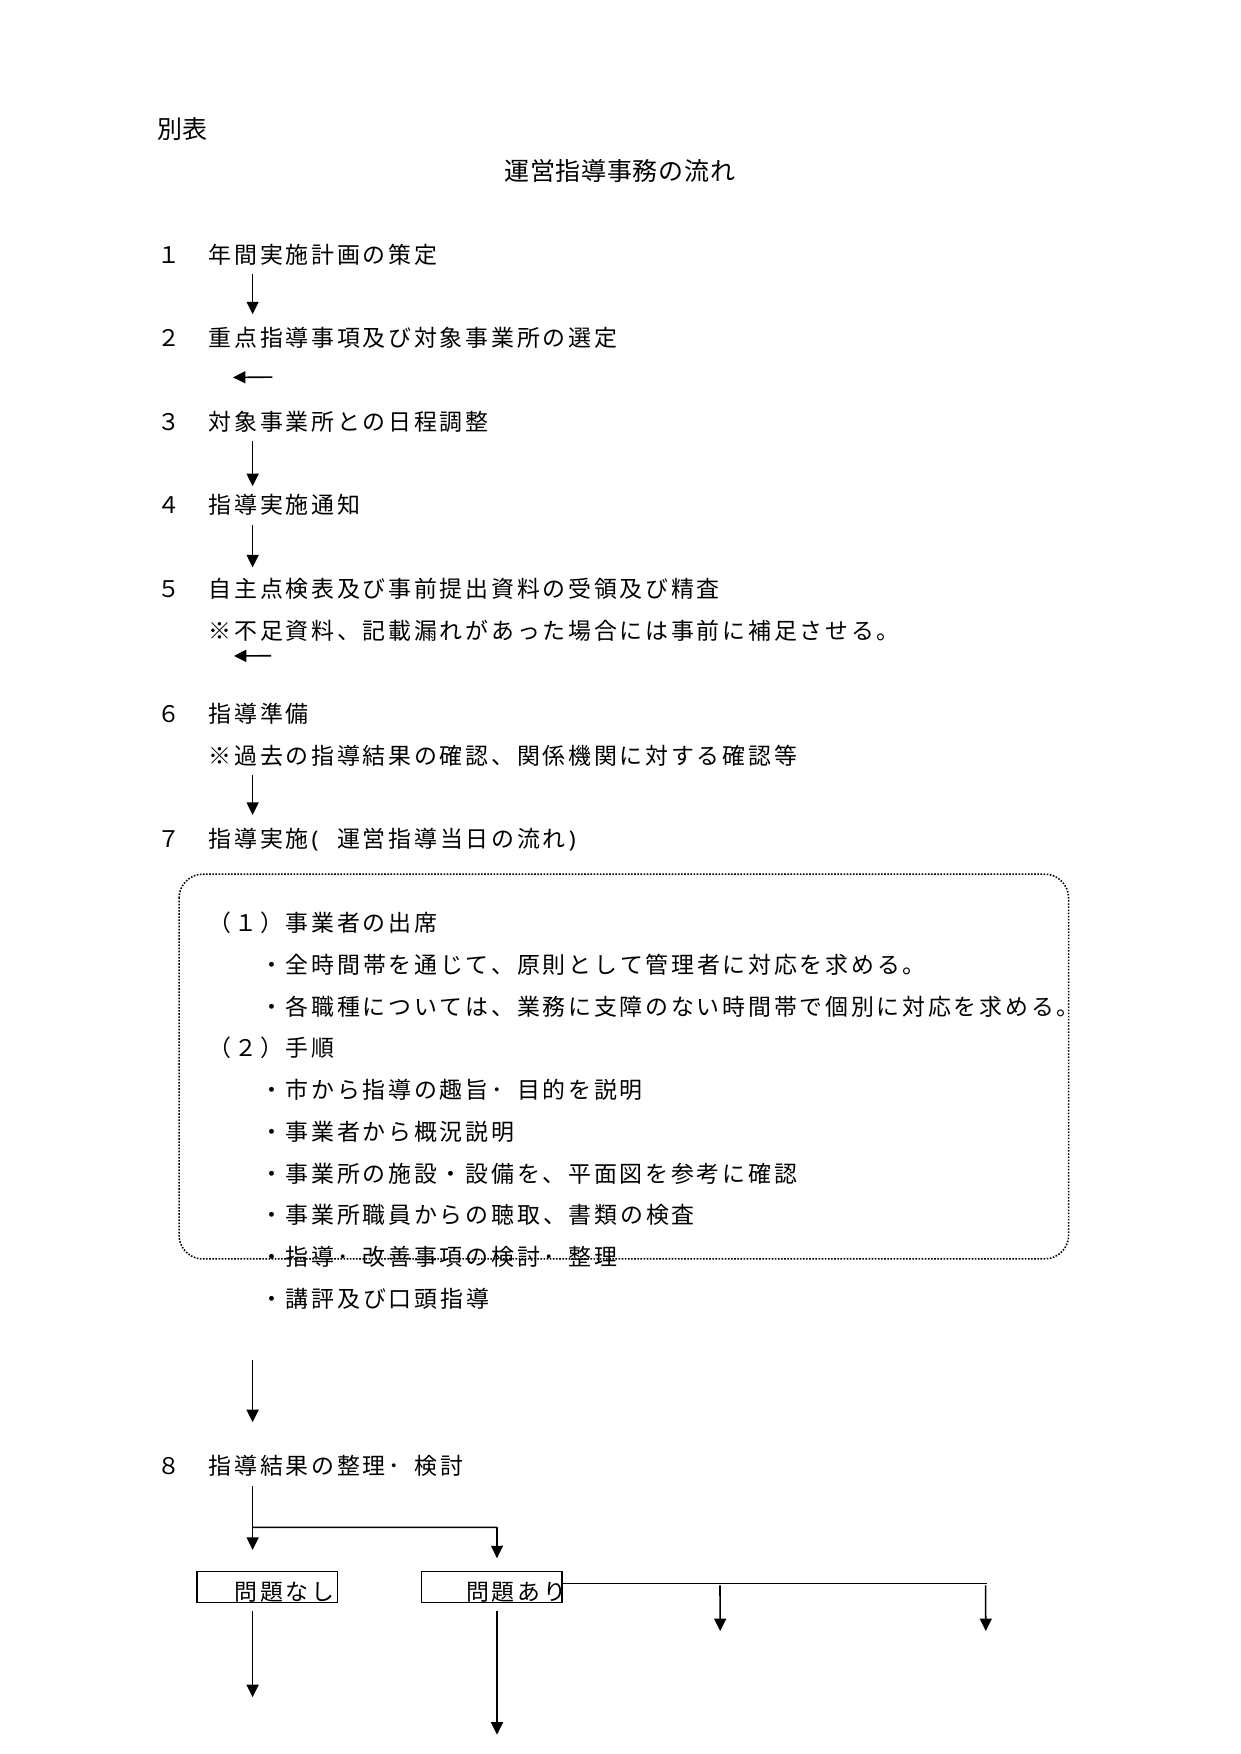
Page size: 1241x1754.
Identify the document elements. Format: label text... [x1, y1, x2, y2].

text ３ 対象事業所との日程調整 [157, 399, 1083, 441]
text ４ 指導実施通知 [157, 483, 1083, 525]
text ・事業者から概況説明 [157, 1109, 1083, 1151]
text ７ 指導実施(運営指導当日の流れ) [157, 817, 1083, 859]
text 運営指導事務の流れ [157, 149, 1083, 191]
text ※不足資料、記載漏れがあった場合には事前に補足させる。 [157, 608, 1083, 650]
text 問題なし 問題あり [157, 1569, 1083, 1611]
text ８ 指導結果の整理･検討 [157, 1444, 1083, 1486]
text （２）手順 [157, 1026, 1083, 1068]
text ・各職種については、業務に支障のない時間帯で個別に対応を求める。 [157, 984, 1083, 1026]
text ・全時間帯を通じて、原則として管理者に対応を求める。 [157, 942, 1083, 984]
text 別表 [157, 107, 1083, 149]
text ６ 指導準備 [157, 692, 1083, 734]
text ・事業所職員からの聴取、書類の検査 [157, 1193, 1083, 1235]
text ２ 重点指導事項及び対象事業所の選定 [157, 316, 1083, 358]
text （１）事業者の出席 [157, 901, 1083, 942]
text ・市から指導の趣旨･目的を説明 [157, 1068, 1083, 1109]
text ・事業所の施設・設備を、平面図を参考に確認 [157, 1151, 1083, 1193]
text ・指導･改善事項の検討･整理 [157, 1235, 1083, 1277]
text ・講評及び口頭指導 [157, 1277, 1083, 1318]
text ５ 自主点検表及び事前提出資料の受領及び精査 [157, 567, 1083, 608]
text １ 年間実施計画の策定 [157, 232, 1083, 274]
text ※過去の指導結果の確認、関係機関に対する確認等 [157, 734, 1083, 775]
